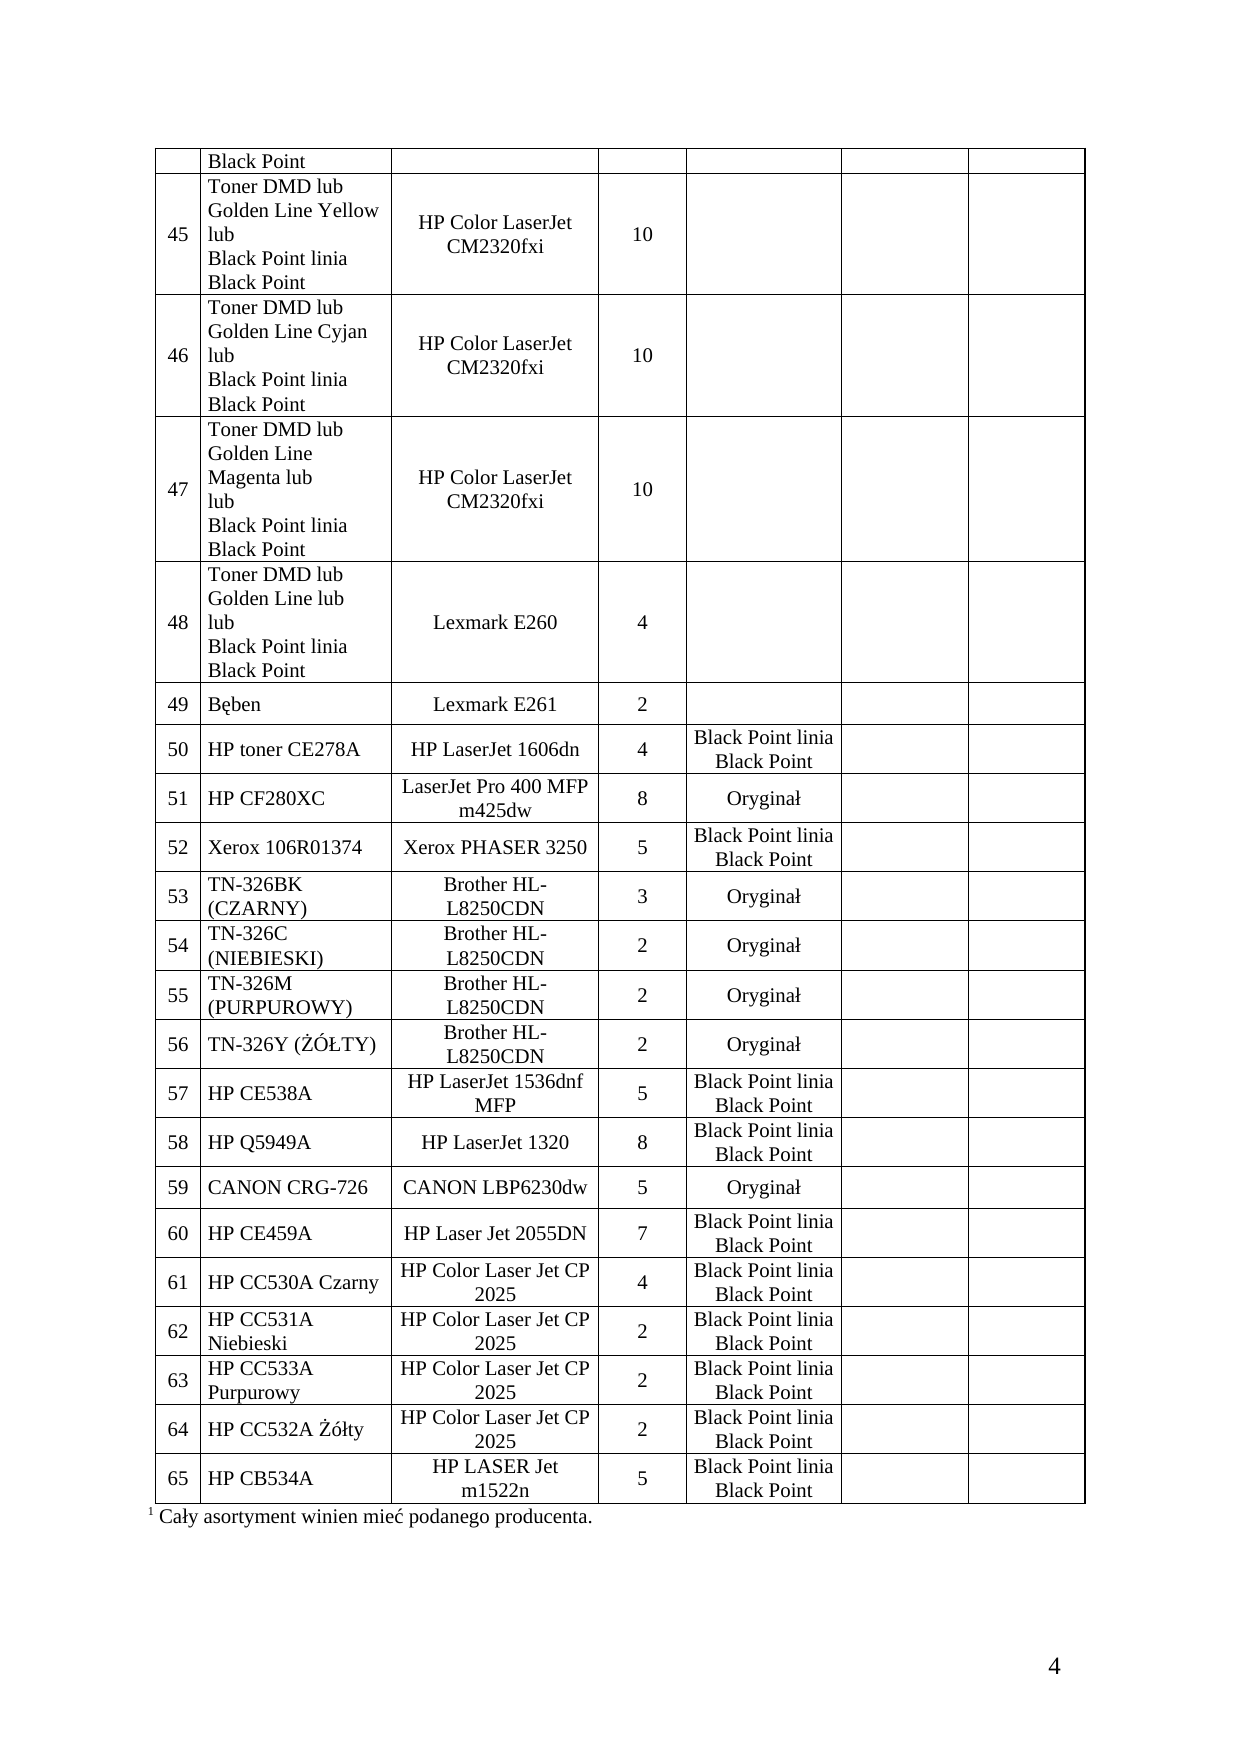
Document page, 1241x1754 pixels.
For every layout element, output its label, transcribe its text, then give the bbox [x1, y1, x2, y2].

table_cell [969, 1356, 1084, 1404]
table_cell Black Point linia Black Point [687, 1307, 841, 1355]
table_cell [969, 921, 1084, 969]
table_cell [842, 1307, 968, 1355]
table_cell Black Point linia Black Point [687, 725, 841, 773]
table_cell TN-326BK (CZARNY) [201, 872, 391, 920]
table_cell 56 [156, 1020, 200, 1068]
table_cell [842, 725, 968, 773]
table_cell HP Color LaserJet CM2320fxi [392, 174, 598, 294]
table_cell [969, 295, 1084, 416]
table_cell Brother HL-L8250CDN [392, 872, 598, 920]
table_cell 5 [599, 1167, 686, 1207]
table_cell [842, 1069, 968, 1117]
table_cell HP CE538A [201, 1069, 391, 1117]
table_cell [842, 823, 968, 871]
table_cell HP CC532A Żółty [201, 1405, 391, 1453]
table_cell 3 [599, 872, 686, 920]
table_cell HP Color Laser Jet CP 2025 [392, 1258, 598, 1306]
table_cell [687, 683, 841, 724]
table_cell HP CC533A Purpurowy [201, 1356, 391, 1404]
table_cell Oryginał [687, 1167, 841, 1207]
table_cell HP Color Laser Jet CP 2025 [392, 1405, 598, 1453]
table_cell 7 [599, 1209, 686, 1257]
table_cell 54 [156, 921, 200, 969]
table_cell [969, 683, 1084, 724]
table_cell 5 [599, 1069, 686, 1117]
table_cell 8 [599, 1118, 686, 1166]
table_cell [842, 149, 968, 173]
table_cell 12 [599, 149, 686, 173]
table_cell 65 [156, 1454, 200, 1502]
table_cell Brother HL-L8250CDN [392, 1020, 598, 1068]
table_cell [842, 971, 968, 1019]
table_cell Lexmark E261 [392, 683, 598, 724]
table_cell [969, 1020, 1084, 1068]
table_cell 10 [599, 295, 686, 416]
table_cell [969, 1069, 1084, 1117]
table_cell [842, 872, 968, 920]
table_cell Oryginał [687, 872, 841, 920]
table_cell HP Color Laser Jet CP 2025 [392, 1307, 598, 1355]
table_cell [842, 417, 968, 561]
table_cell LaserJet Pro 400 MFP m425dw [392, 774, 598, 822]
table_cell 49 [156, 683, 200, 724]
table_cell Black Point linia Black Point [687, 1258, 841, 1306]
table_cell [842, 295, 968, 416]
table_cell 53 [156, 872, 200, 920]
table_cell 2 [599, 971, 686, 1019]
table_cell [969, 1405, 1084, 1453]
table_cell 4 [599, 725, 686, 773]
text 1 Cały asortyment winien mieć podanego producenta. [148, 1503, 1092, 1528]
table_cell Black Point linia Black Point [687, 1209, 841, 1257]
table_cell 2 [599, 1356, 686, 1404]
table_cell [201, 149, 391, 173]
table_cell Black Point linia Black Point [687, 1405, 841, 1453]
table_cell HP LaserJet 1320 [392, 1118, 598, 1166]
table_cell HP LaserJet 1606dn [392, 725, 598, 773]
table_cell [969, 1307, 1084, 1355]
table_cell HP CC530A Czarny [201, 1258, 391, 1306]
table_cell [842, 1209, 968, 1257]
table_cell Oryginał [687, 774, 841, 822]
table_cell [687, 562, 841, 682]
table_cell 51 [156, 774, 200, 822]
table_cell HP CC531A Niebieski [201, 1307, 391, 1355]
table_cell 47 [156, 417, 200, 561]
table_cell [842, 1405, 968, 1453]
table_cell Lexmark E260 [392, 562, 598, 682]
table_cell Black Point linia Black Point [687, 1069, 841, 1117]
table_cell Black Point linia Black Point [687, 823, 841, 871]
table_cell 52 [156, 823, 200, 871]
table_cell [969, 149, 1084, 173]
table_cell 63 [156, 1356, 200, 1404]
table_cell 4 [599, 1258, 686, 1306]
table_cell 58 [156, 1118, 200, 1166]
table_cell HP Color LaserJet CM2320fxi [392, 295, 598, 416]
table_cell Bęben [201, 683, 391, 724]
table_cell [687, 149, 841, 173]
table_cell [969, 1118, 1084, 1166]
table_cell [969, 417, 1084, 561]
table_cell [842, 1454, 968, 1502]
table_cell Black Point linia Black Point [687, 1454, 841, 1502]
table_cell 61 [156, 1258, 200, 1306]
table_cell 48 [156, 562, 200, 682]
table_cell HP Q5949A [201, 1118, 391, 1166]
table_cell [687, 417, 841, 561]
table_cell [969, 174, 1084, 294]
table_cell [687, 295, 841, 416]
table_cell [969, 1454, 1084, 1502]
table_cell 10 [599, 174, 686, 294]
table_cell 5 [599, 1454, 686, 1502]
table_cell [842, 1167, 968, 1207]
table_cell Brother HL-L8250CDN [392, 971, 598, 1019]
table_cell Toner DMD lub Golden Line Cyjan lub Black Point linia Black Point [201, 295, 391, 416]
table_cell 5 [599, 823, 686, 871]
table_cell [842, 774, 968, 822]
table_cell [969, 872, 1084, 920]
table_cell 60 [156, 1209, 200, 1257]
table_cell [842, 1258, 968, 1306]
table_cell 55 [156, 971, 200, 1019]
table_cell TN-326Y (ŻÓŁTY) [201, 1020, 391, 1068]
table_cell 2 [599, 1307, 686, 1355]
table_cell 10 [599, 417, 686, 561]
table_cell 46 [156, 295, 200, 416]
table_cell [842, 1020, 968, 1068]
table_cell [842, 683, 968, 724]
table_cell [842, 921, 968, 969]
table_cell CANON LBP6230dw [392, 1167, 598, 1207]
table_cell [969, 1258, 1084, 1306]
table_cell HP Color LaserJet CM2320fxi [392, 417, 598, 561]
table_cell [842, 1118, 968, 1166]
table_cell [969, 1209, 1084, 1257]
table_cell 62 [156, 1307, 200, 1355]
table_cell Oryginał [687, 921, 841, 969]
table_cell 59 [156, 1167, 200, 1207]
table_cell Black Point linia Black Point [687, 1356, 841, 1404]
table_cell CANON CRG-726 [201, 1167, 391, 1207]
table_cell HP LASER Jet m1522n [392, 1454, 598, 1502]
table_cell 4 [599, 562, 686, 682]
table_cell HP CE459A [201, 1209, 391, 1257]
table_cell 44 [156, 149, 200, 173]
table_cell 2 [599, 683, 686, 724]
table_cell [392, 149, 598, 173]
table_cell 8 [599, 774, 686, 822]
table_cell TN-326M (PURPUROWY) [201, 971, 391, 1019]
table_cell [969, 774, 1084, 822]
table_cell 2 [599, 921, 686, 969]
table_cell [687, 174, 841, 294]
table_cell Toner DMD lub Golden Line lub lub Black Point linia Black Point [201, 562, 391, 682]
table_cell HP toner CE278A [201, 725, 391, 773]
table_cell Toner DMD lub Golden Line Yellow lub Black Point linia Black Point [201, 174, 391, 294]
table_cell TN-326C (NIEBIESKI) [201, 921, 391, 969]
table_cell [969, 562, 1084, 682]
table_cell HP Laser Jet 2055DN [392, 1209, 598, 1257]
table_cell Black Point linia Black Point [687, 1118, 841, 1166]
table_cell HP CF280XC [201, 774, 391, 822]
table_cell HP CB534A [201, 1454, 391, 1502]
table_cell 2 [599, 1405, 686, 1453]
table_cell [842, 1356, 968, 1404]
table_cell Xerox 106R01374 [201, 823, 391, 871]
table_cell Oryginał [687, 971, 841, 1019]
table_cell Oryginał [687, 1020, 841, 1068]
table_cell [969, 971, 1084, 1019]
table_cell 50 [156, 725, 200, 773]
table_cell [969, 725, 1084, 773]
table_cell 64 [156, 1405, 200, 1453]
table_cell [842, 174, 968, 294]
table_cell 57 [156, 1069, 200, 1117]
table_cell 2 [599, 1020, 686, 1068]
table_cell [969, 1167, 1084, 1207]
table_cell HP LaserJet 1536dnf MFP [392, 1069, 598, 1117]
table_cell 45 [156, 174, 200, 294]
table_cell Toner DMD lub Golden Line Magenta lub lub Black Point linia Black Point [201, 417, 391, 561]
table_cell Xerox PHASER 3250 [392, 823, 598, 871]
table_cell [969, 823, 1084, 871]
table_cell [842, 562, 968, 682]
table_cell Brother HL-L8250CDN [392, 921, 598, 969]
table_cell HP Color Laser Jet CP 2025 [392, 1356, 598, 1404]
